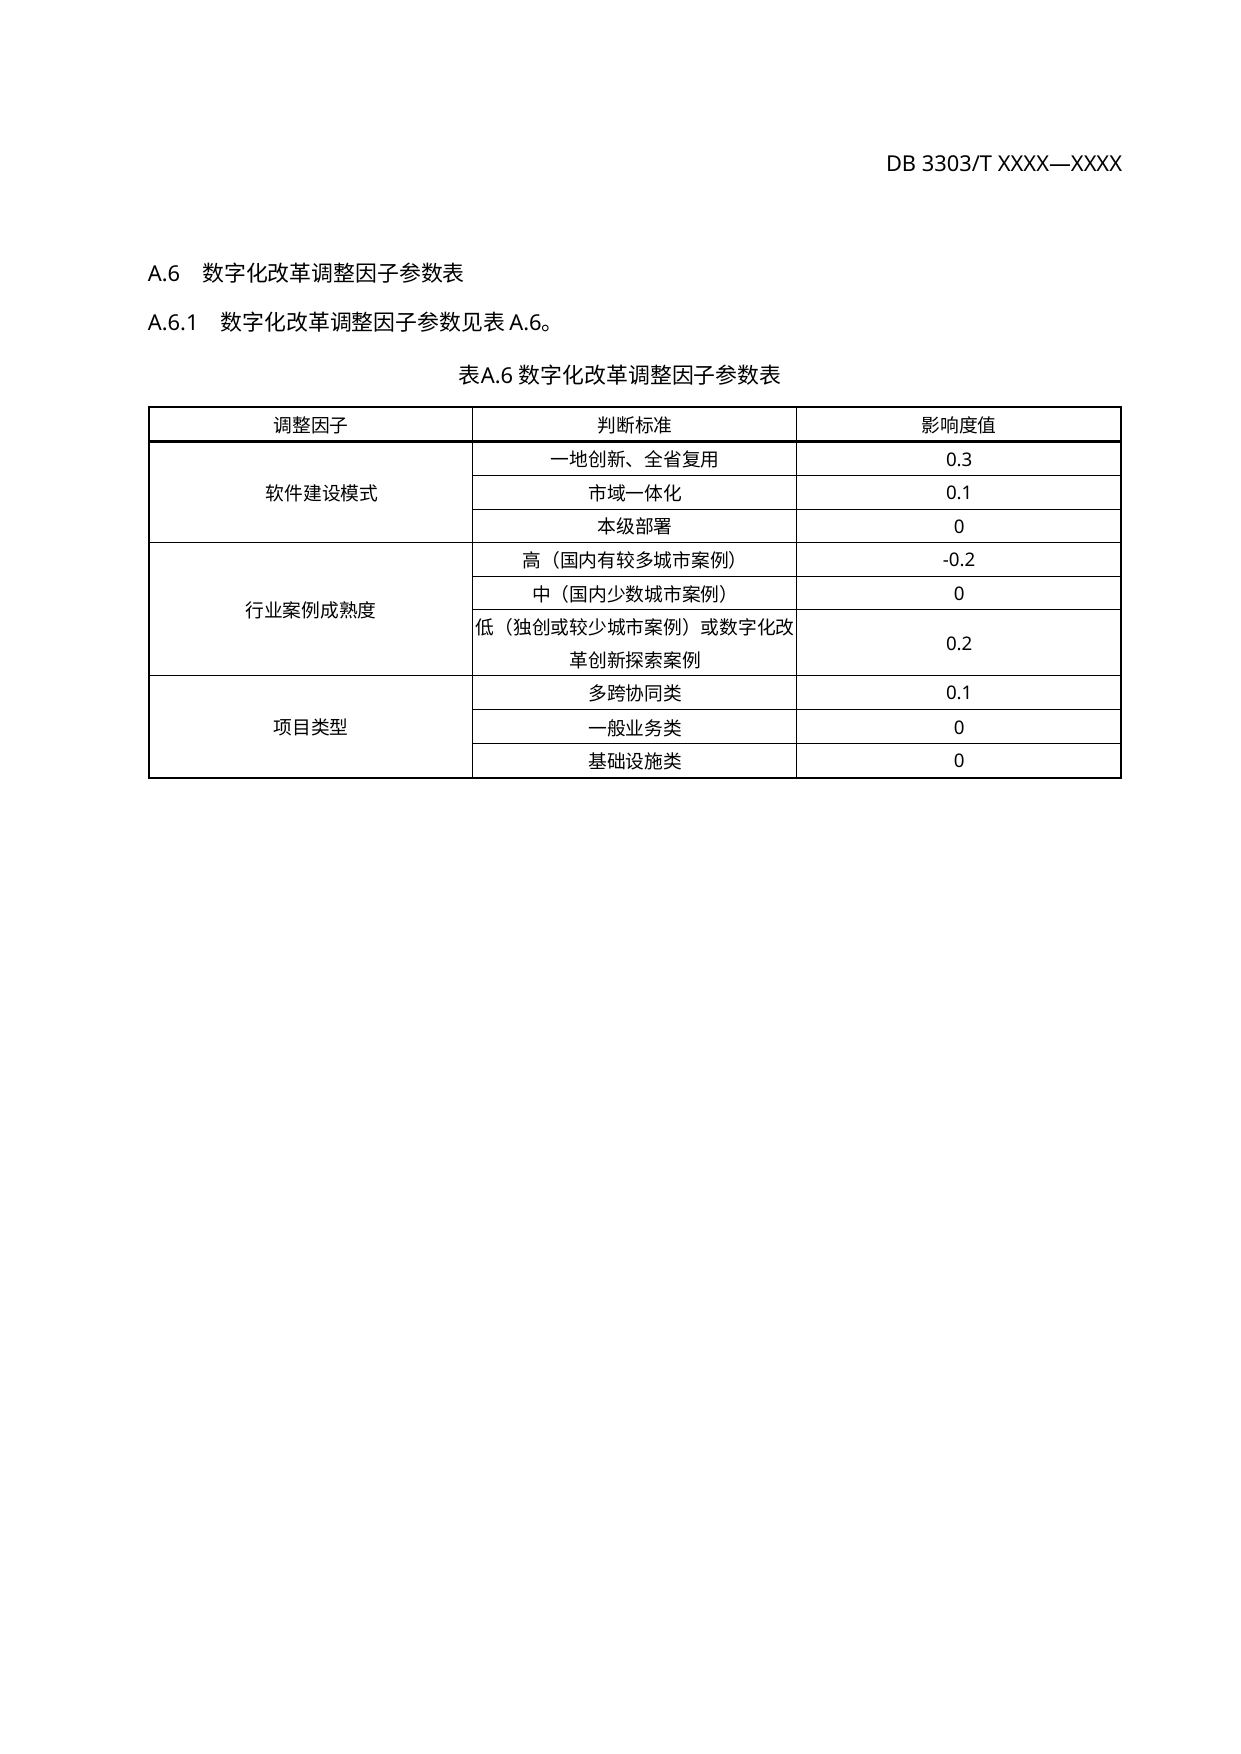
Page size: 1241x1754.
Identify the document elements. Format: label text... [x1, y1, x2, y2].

table_cell 0 [797, 510, 1120, 542]
table_cell 软件建设模式 [150, 443, 472, 542]
table_header 调整因子 [150, 408, 472, 440]
list 数字化改革调整因子参数表 [148, 256, 1122, 288]
table_cell 0.1 [797, 676, 1120, 709]
text 数字化改革调整因子参数见表A.6。 [148, 304, 1122, 337]
table_cell 行业案例成熟度 [150, 543, 472, 675]
table_header 影响度值 [797, 408, 1120, 440]
list 数字化改革调整因子参数表 [148, 358, 1122, 389]
table_cell 中（国内少数城市案例） [473, 577, 796, 609]
table_cell 0.3 [797, 443, 1120, 475]
table_cell 0.1 [797, 476, 1120, 508]
table_cell 低（独创或较少城市案例）或数字化改革创新探索案例 [473, 610, 796, 675]
table_cell 一般业务类 [473, 710, 796, 743]
table_cell 多跨协同类 [473, 676, 796, 709]
table_cell 0 [797, 710, 1120, 743]
table_cell 0 [797, 577, 1120, 609]
table_cell 高（国内有较多城市案例） [473, 543, 796, 576]
table_cell 基础设施类 [473, 744, 796, 777]
table_header 判断标准 [473, 408, 796, 440]
table_cell 一地创新、全省复用 [473, 443, 796, 475]
table_cell 项目类型 [150, 676, 472, 777]
table_cell 0 [797, 744, 1120, 777]
table_cell -0.2 [797, 543, 1120, 576]
table_cell 0.2 [797, 610, 1120, 675]
table_cell 市域一体化 [473, 476, 796, 508]
table_cell 本级部署 [473, 510, 796, 542]
